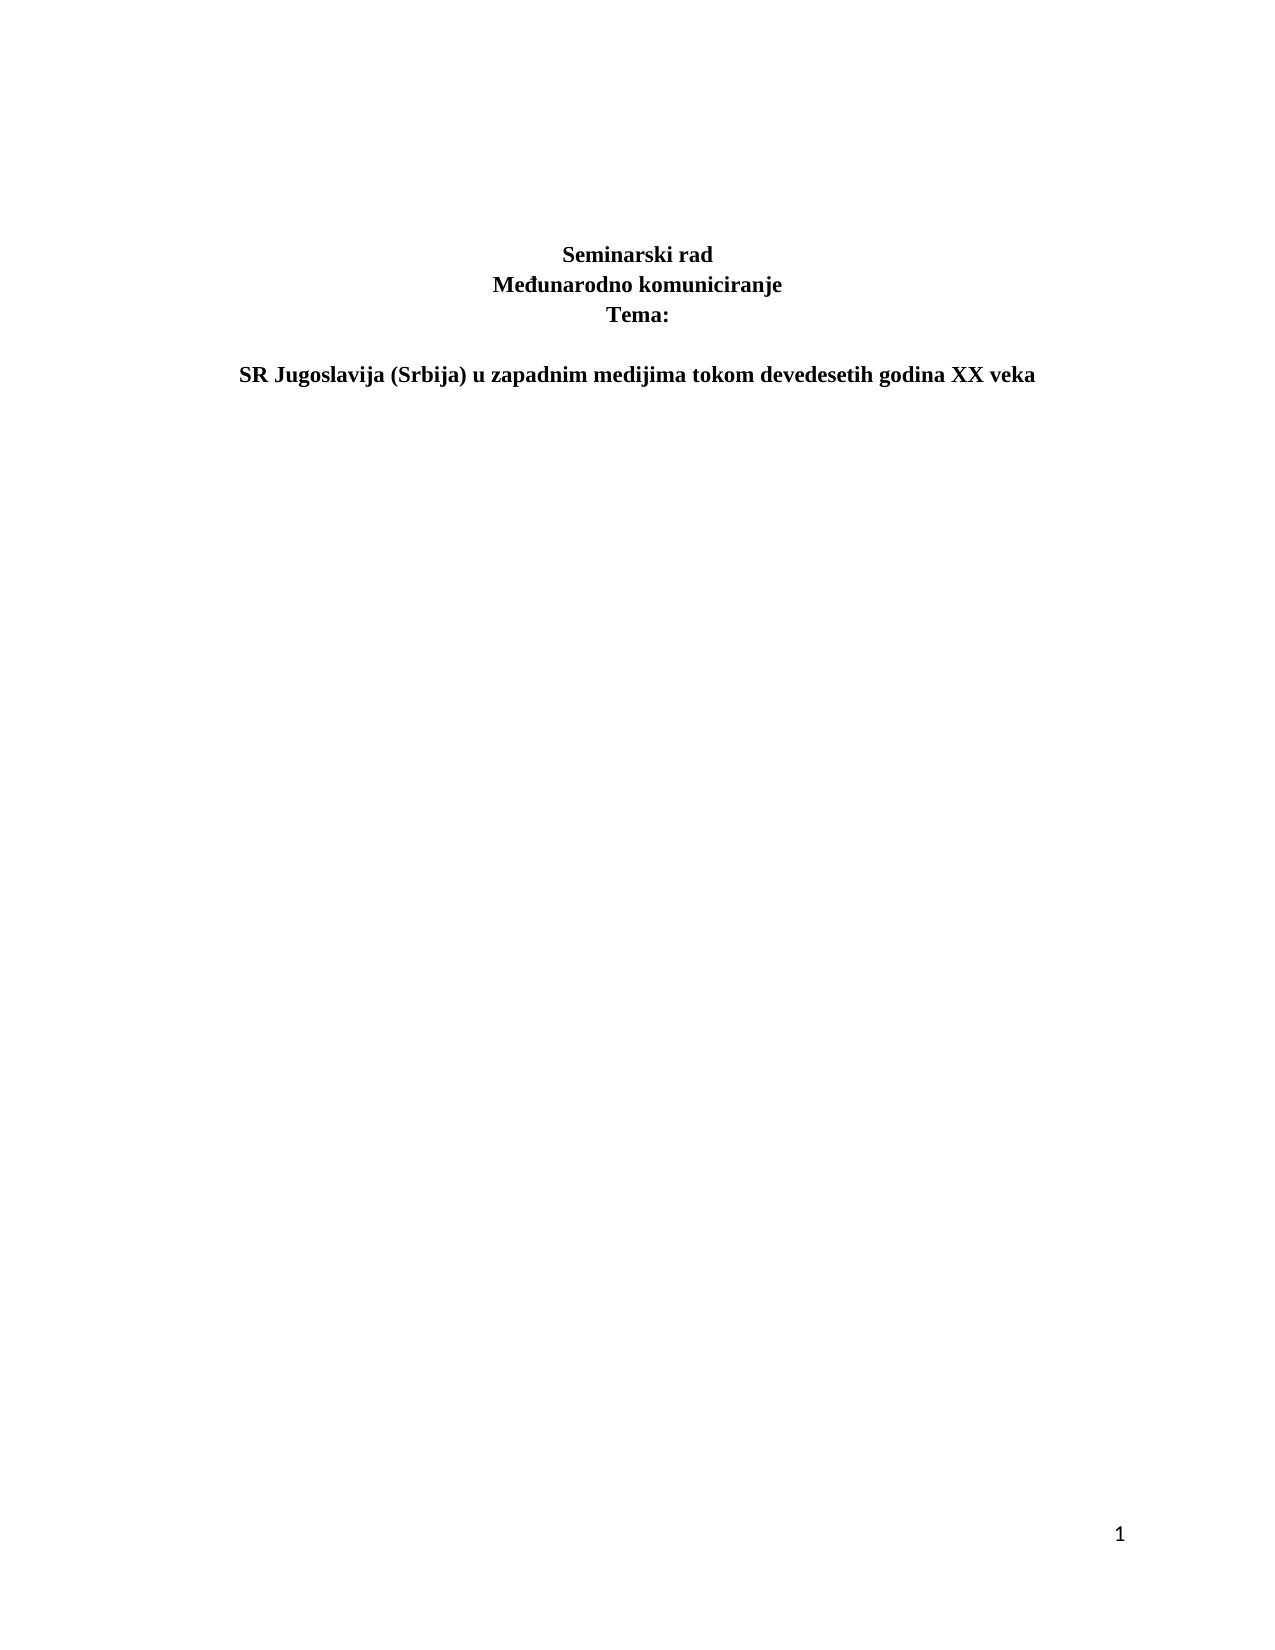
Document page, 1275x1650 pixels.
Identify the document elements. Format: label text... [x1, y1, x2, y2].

text Tema: [150, 301, 1125, 327]
text Seminarski rad [150, 241, 1125, 267]
text Međunarodno komuniciranje [150, 271, 1125, 297]
text SR Jugoslavija (Srbija) u zapadnim medijima tokom devedesetih godina XX veka [150, 361, 1125, 388]
